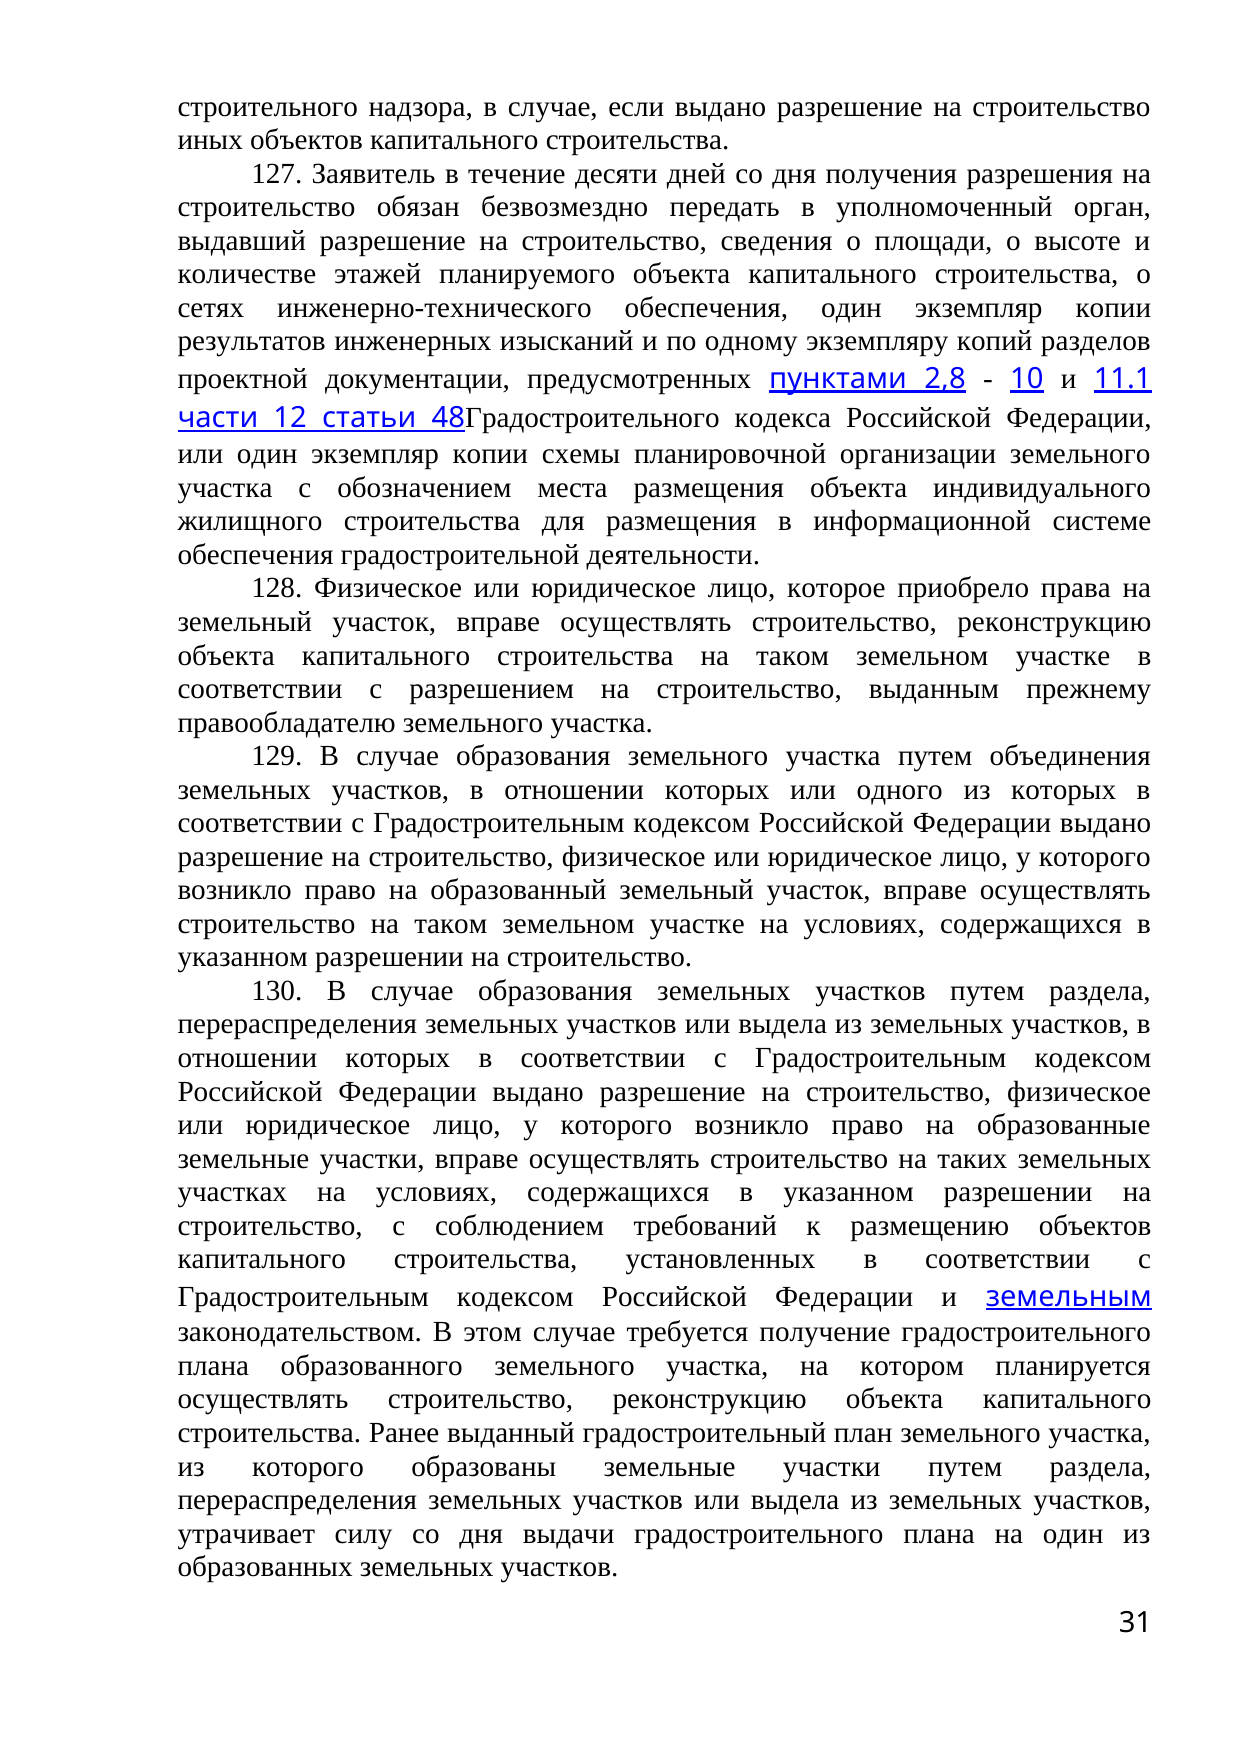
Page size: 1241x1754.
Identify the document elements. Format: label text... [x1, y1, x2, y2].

text 127. Заявитель в течение десяти дней со дня получения разрешения на строительство обязан безвозмездно передать в уполномоченный орган, выдавший разрешение на строительство, сведения о площади, о высоте и количестве этажей планируемого объекта капитального строительства, о сетях инженерно-технического обеспечения, один экземпляр копии результатов инженерных изысканий и по одному экземпляру копий разделов проектной документации, предусмотренных пунктами 2,8 - 10 и 11.1 части 12 статьи 48Градостроительного кодекса Российской Федерации, или один экземпляр копии схемы планировочной организации земельного участка с обозначением места размещения объекта индивидуального жилищного строительства для размещения в информационной системе обеспечения градостроительной деятельности. [177, 156, 1152, 571]
text 129. В случае образования земельного участка путем объединения земельных участков, в отношении которых или одного из которых в соответствии с Градостроительным кодексом Российской Федерации выдано разрешение на строительство, физическое или юридическое лицо, у которого возникло право на образованный земельный участок, вправе осуществлять строительство на таком земельном участке на условиях, содержащихся в указанном разрешении на строительство. [177, 738, 1152, 973]
text 128. Физическое или юридическое лицо, которое приобрело права на земельный участок, вправе осуществлять строительство, реконструкцию объекта капитального строительства на таком земельном участке в соответствии с разрешением на строительство, выданным прежнему правообладателю земельного участка. [177, 571, 1152, 738]
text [177, 89, 1152, 156]
text 130. В случае образования земельных участков путем раздела, перераспределения земельных участков или выдела из земельных участков, в отношении которых в соответствии с Градостроительным кодексом Российской Федерации выдано разрешение на строительство, физическое или юридическое лицо, у которого возникло право на образованные земельные участки, вправе осуществлять строительство на таких земельных участках на условиях, содержащихся в указанном разрешении на строительство, с соблюдением требований к размещению объектов капитального строительства, установленных в соответствии с Градостроительным кодексом Российской Федерации и земельным законодательством. В этом случае требуется получение градостроительного плана образованного земельного участка, на котором планируется осуществлять строительство, реконструкцию объекта капитального строительства. Ранее выданный градостроительный план земельного участка, из которого образованы земельные участки путем раздела, перераспределения земельных участков или выдела из земельных участков, утрачивает силу со дня выдачи градостроительного плана на один из образованных земельных участков. [177, 973, 1152, 1583]
